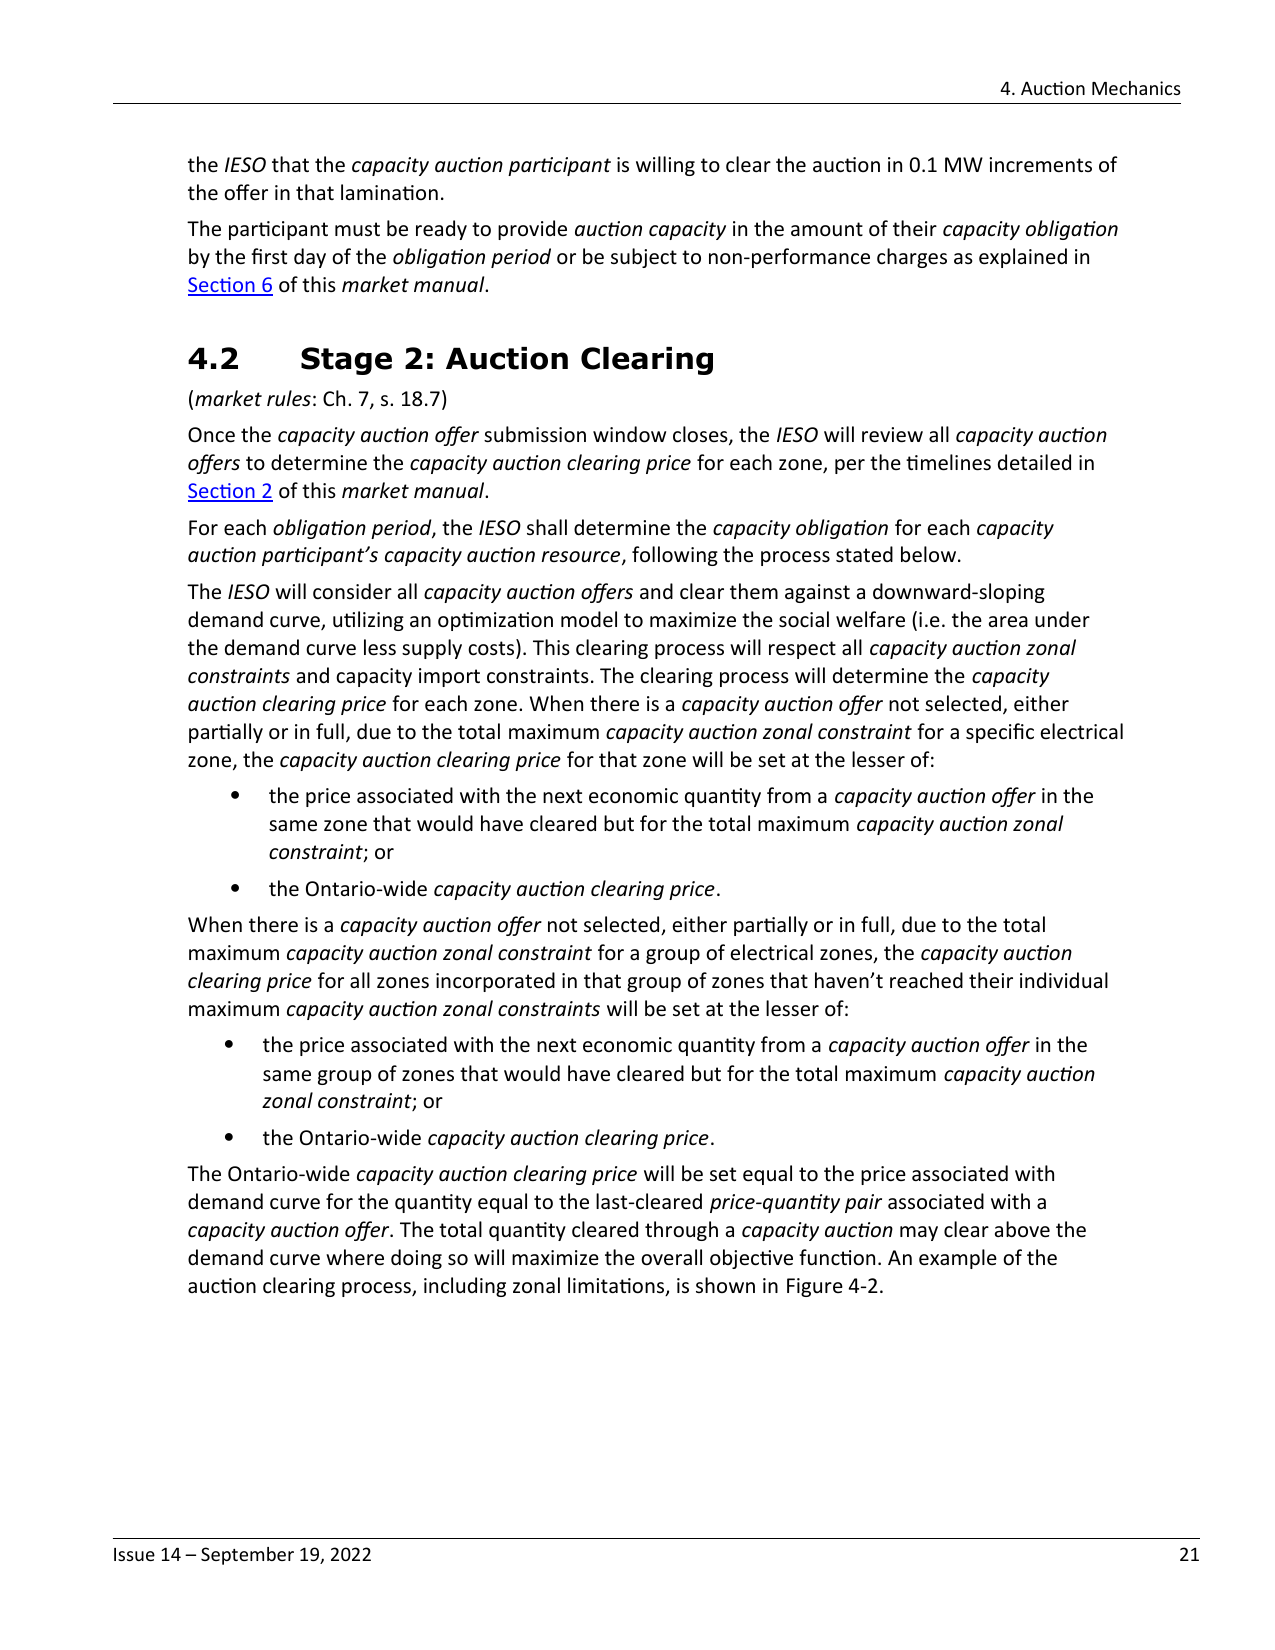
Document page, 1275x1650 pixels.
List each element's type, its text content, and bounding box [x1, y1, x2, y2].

list the Ontario-wide capacity auction clearing price. [225, 1123, 1125, 1151]
list the price associated with the next economic quantity from a capacity auction offer in the same group of zones that would have cleared but for the total maximum capacity auction zonal constraint; or [225, 1031, 1125, 1115]
text For each obligation period, the IESO shall determine the capacity obligation for each capacity auction participant’s capacity auction resource, following the process stated below. [187, 513, 1125, 569]
list the Ontario-wide capacity auction clearing price. [231, 874, 1125, 902]
text Once the capacity auction offer submission window closes, the IESO will review all capacity auction offers to determine the capacity auction clearing price for each zone, per the timelines detailed in Section 2 of this market manual. [187, 420, 1125, 504]
text The participant must be ready to provide auction capacity in the amount of their capacity obligation by the first day of the obligation period or be subject to non-performance charges as explained in Section 6 of this market manual. [187, 214, 1125, 298]
text (market rules: Ch. 7, s. 18.7) [187, 384, 1125, 412]
subtitle Stage 2: Auction Clearing [187, 340, 1125, 376]
text The Ontario-wide capacity auction clearing price will be set equal to the price associated with demand curve for the quantity equal to the last-cleared price-quantity pair associated with a capacity auction offer. The total quantity cleared through a capacity auction may clear above the demand curve where doing so will maximize the overall objective function. An example of the auction clearing process, including zonal limitations, is shown in Figure 4-2. [187, 1159, 1125, 1299]
text The IESO will consider all capacity auction offers and clear them against a downward-sloping demand curve, utilizing an optimization model to maximize the social welfare (i.e. the area under the demand curve less supply costs). This clearing process will respect all capacity auction zonal constraints and capacity import constraints. The clearing process will determine the capacity auction clearing price for each zone. When there is a capacity auction offer not selected, either partially or in full, due to the total maximum capacity auction zonal constraint for a specific electrical zone, the capacity auction clearing price for that zone will be set at the lesser of: [187, 577, 1125, 773]
list the price associated with the next economic quantity from a capacity auction offer in the same zone that would have cleared but for the total maximum capacity auction zonal constraint; or [231, 781, 1125, 866]
text When there is a capacity auction offer not selected, either partially or in full, due to the total maximum capacity auction zonal constraint for a group of electrical zones, the capacity auction clearing price for all zones incorporated in that group of zones that haven’t reached their individual maximum capacity auction zonal constraints will be set at the lesser of: [187, 910, 1125, 1022]
